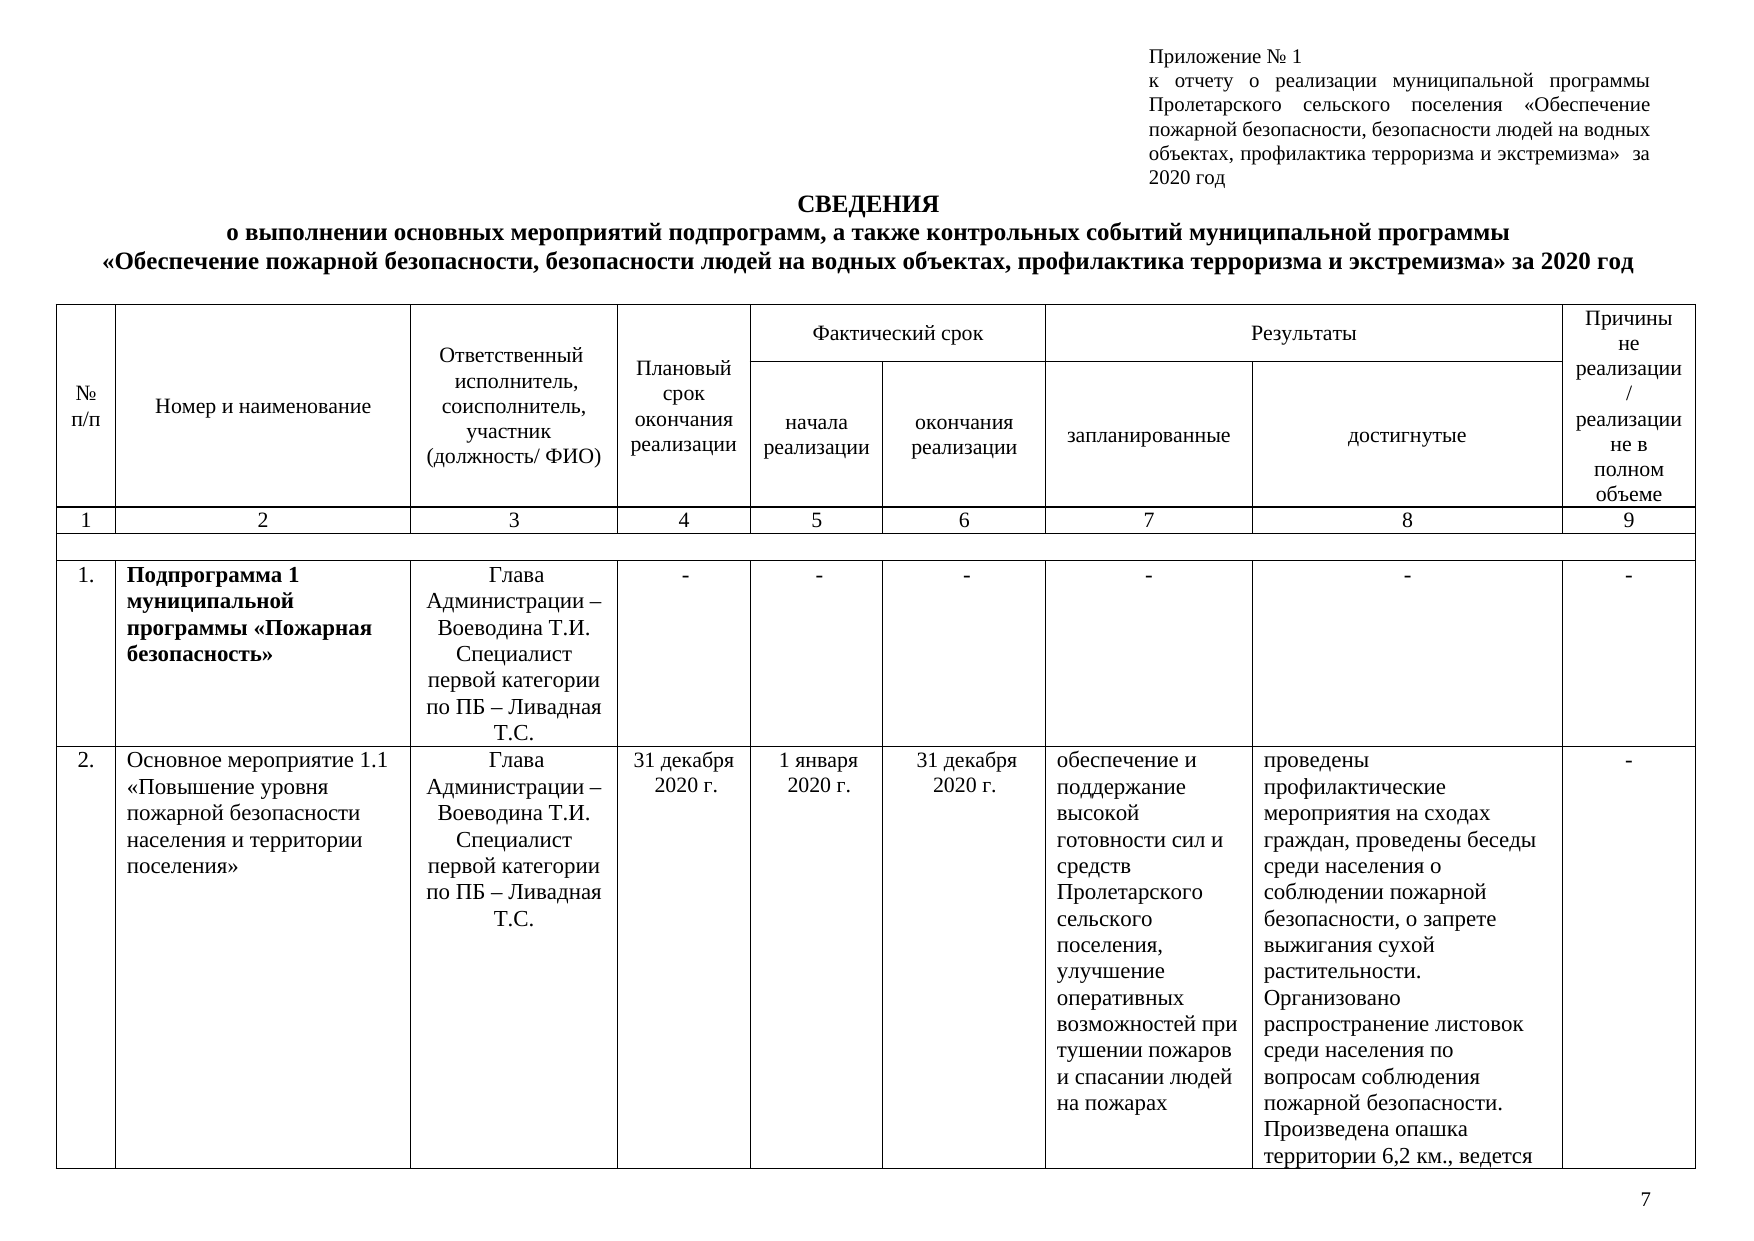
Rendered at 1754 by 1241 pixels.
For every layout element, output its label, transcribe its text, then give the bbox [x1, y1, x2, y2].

table_cell - [618, 561, 750, 746]
table_header Фактический срок [751, 305, 1045, 361]
table_header Причины не реализации/ реализации не в полном объеме [1563, 305, 1695, 506]
table_cell Подпрограмма 1 муниципальной программы «Пожарная безопасность» [116, 561, 410, 746]
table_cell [116, 747, 410, 1168]
table_cell 1 января 2020 г. [751, 747, 882, 1168]
table_header Результаты [1046, 305, 1562, 361]
table_cell 31 декабря 2020 г. [883, 747, 1045, 1168]
table_cell 3 [411, 508, 617, 533]
table_cell [57, 534, 1695, 560]
text Приложение № 1 [86, 44, 1651, 68]
table_cell 6 [883, 508, 1045, 533]
table_cell 31 декабря 2020 г. [618, 747, 750, 1168]
table_cell - [1563, 561, 1695, 746]
table_cell - [883, 561, 1045, 746]
table_cell - [1046, 561, 1252, 746]
table_cell 2 [116, 508, 410, 533]
table_cell Глава Администрации – Воеводина Т.И. Специалист первой категории по ПБ – Ливадная Т.С. [411, 561, 617, 746]
table_cell 8 [1253, 508, 1562, 533]
table_header № п/п [57, 305, 115, 506]
text СВЕДЕНИЯ [86, 189, 1651, 217]
table_cell 2. [57, 747, 115, 1168]
text о выполнении основных мероприятий подпрограмм, а также контрольных событий муниципальной программы [86, 217, 1651, 246]
table_cell начала реализации [751, 362, 882, 506]
table_cell запланированные [1046, 362, 1252, 506]
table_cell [411, 747, 617, 1168]
table_cell 1. [57, 561, 115, 746]
table_cell - [1253, 561, 1562, 746]
table_header Ответственный исполнитель, соисполнитель, участник (должность/ ФИО) [411, 305, 617, 506]
text «Обеспечение пожарной безопасности, безопасности людей на водных объектах, профилактика терроризма и экстремизма» за 2020 год [86, 246, 1651, 275]
table_cell - [751, 561, 882, 746]
table_cell 9 [1563, 508, 1695, 533]
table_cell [1046, 747, 1252, 1168]
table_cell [1253, 747, 1562, 1168]
table_cell окончания реализации [883, 362, 1045, 506]
table_cell достигнутые [1253, 362, 1562, 506]
table_cell - [1563, 747, 1695, 1168]
table_cell 5 [751, 508, 882, 533]
table_cell 7 [1046, 508, 1252, 533]
table_header Плановый срок окончания реализации [618, 305, 750, 506]
table_cell 4 [618, 508, 750, 533]
text к отчету о реализации муниципальной программы Пролетарского сельского поселения «Обеспечение пожарной безопасности, безопасности людей на водных объектах, профилактика терроризма и экстремизма» за 2020 год [1149, 68, 1651, 189]
table_cell 1 [57, 508, 115, 533]
table_header Номер и наименование [116, 305, 410, 506]
